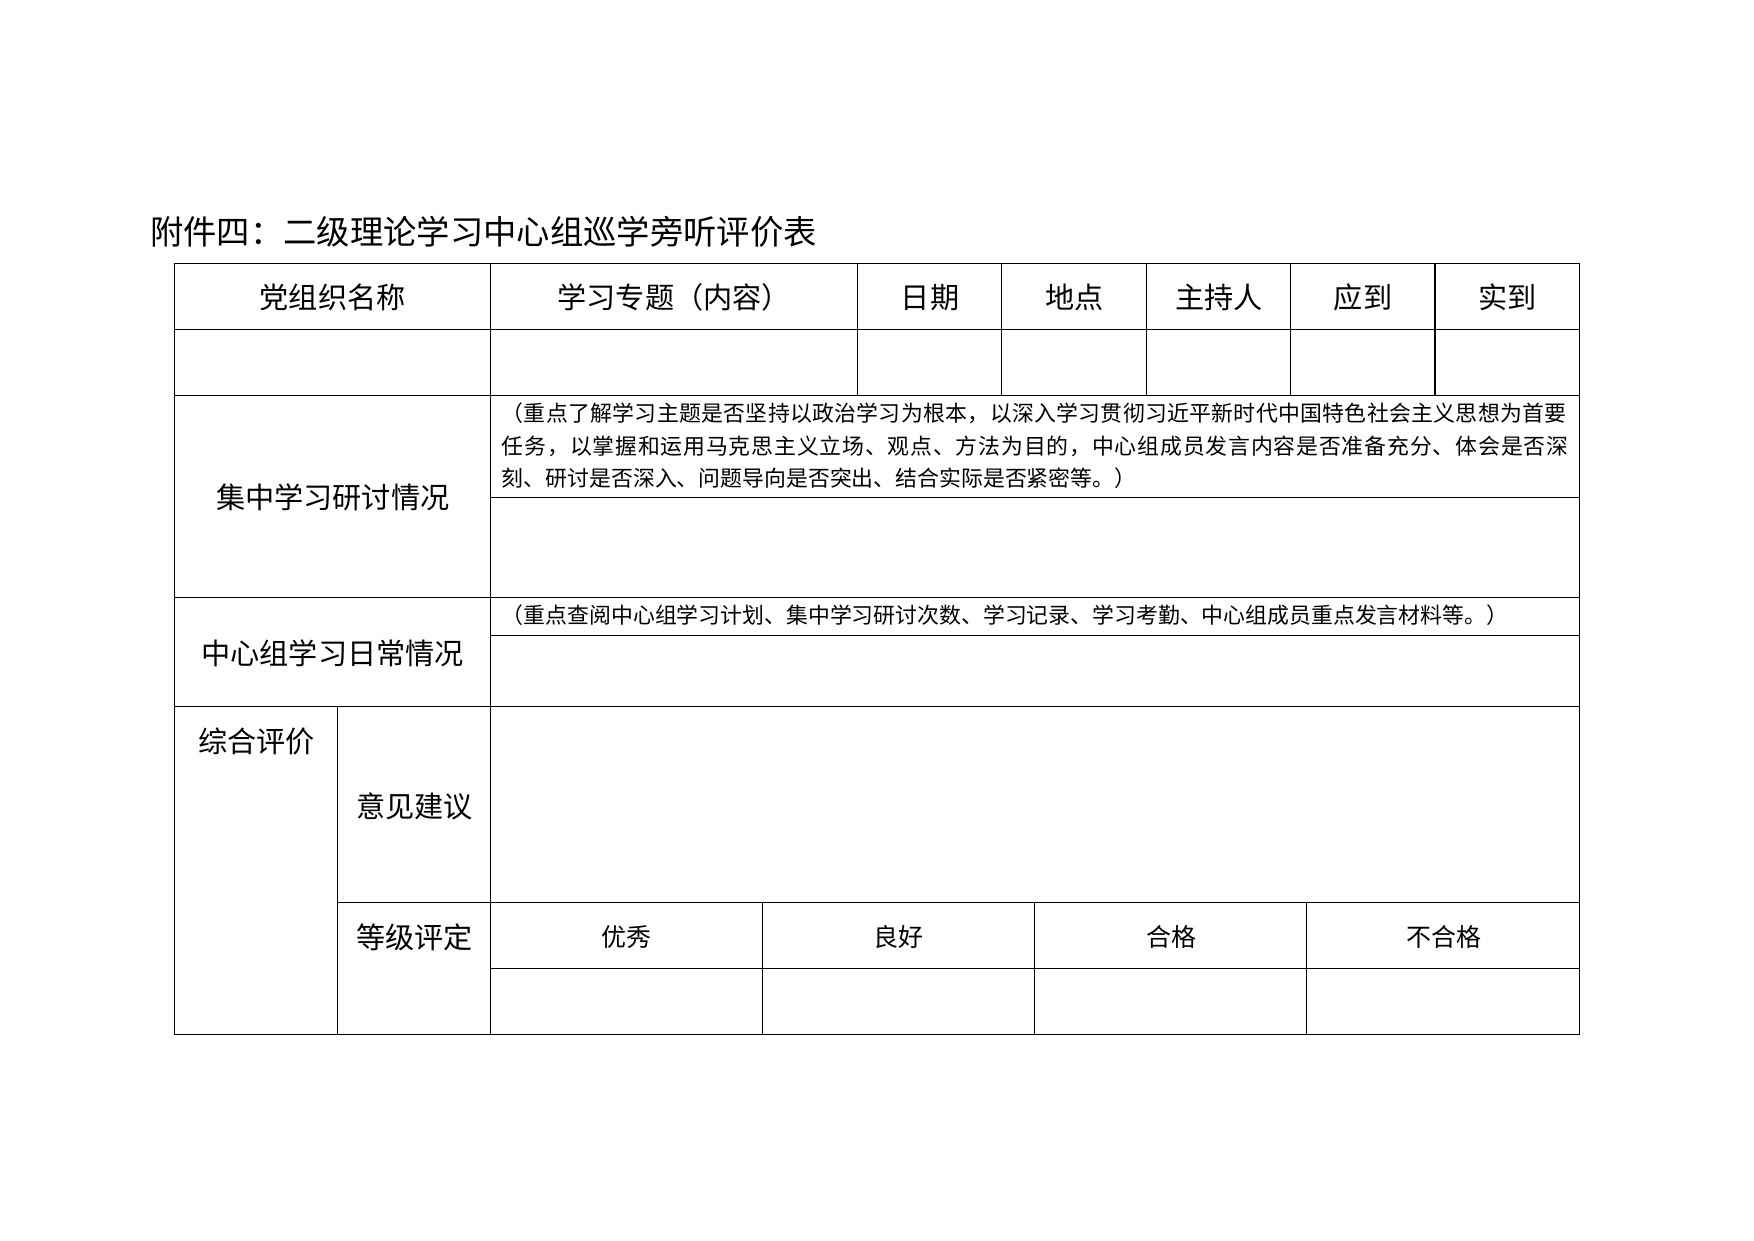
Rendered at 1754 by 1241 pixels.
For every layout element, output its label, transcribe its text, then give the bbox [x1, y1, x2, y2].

table_header 学习专题（内容） [491, 264, 857, 329]
table_cell [491, 707, 1579, 902]
table_cell 中心组学习日常情况 [175, 598, 490, 706]
table_cell [1307, 969, 1579, 1034]
table_cell （重点查阅中心组学习计划、集中学习研讨次数、学习记录、学习考勤、中心组成员重点发言材料等。） [491, 598, 1579, 635]
table_header 应到 [1291, 264, 1434, 329]
table_header 实到 [1436, 264, 1579, 329]
table_cell [1035, 969, 1306, 1034]
table_cell 意见建议 [338, 707, 490, 902]
table_cell [858, 330, 1001, 395]
table_cell [1291, 330, 1434, 395]
table_header 日期 [858, 264, 1001, 329]
table_cell 优秀 [491, 903, 762, 968]
table_header 地点 [1002, 264, 1146, 329]
table_cell [491, 330, 857, 395]
table_cell [491, 498, 1579, 597]
table_cell 等级评定 [338, 903, 490, 1034]
table_cell [1436, 330, 1579, 395]
table_cell [1147, 330, 1290, 395]
table_cell [1002, 330, 1146, 395]
table_cell 综合评价 [175, 707, 337, 1034]
table_cell 合格 [1035, 903, 1306, 968]
table_cell [491, 636, 1579, 706]
table_cell 不合格 [1307, 903, 1579, 968]
table_header 党组织名称 [175, 264, 490, 329]
table_header 主持人 [1147, 264, 1290, 329]
table_cell [491, 969, 762, 1034]
table_cell [763, 969, 1034, 1034]
table_cell [175, 330, 490, 395]
text 附件四：二级理论学习中心组巡学旁听评价表 [150, 198, 1604, 263]
table_cell 集中学习研讨情况 [175, 396, 490, 597]
table_cell （重点了解学习主题是否坚持以政治学习为根本，以深入学习贯彻习近平新时代中国特色社会主义思想为首要任务，以掌握和运用马克思主义立场、观点、方法为目的，中心组成员发言内容是否准备充分、体会是否深刻、研讨是否深入、问题导向是否突出、结合实际是否紧密等。） [491, 396, 1579, 497]
table_cell 良好 [763, 903, 1034, 968]
